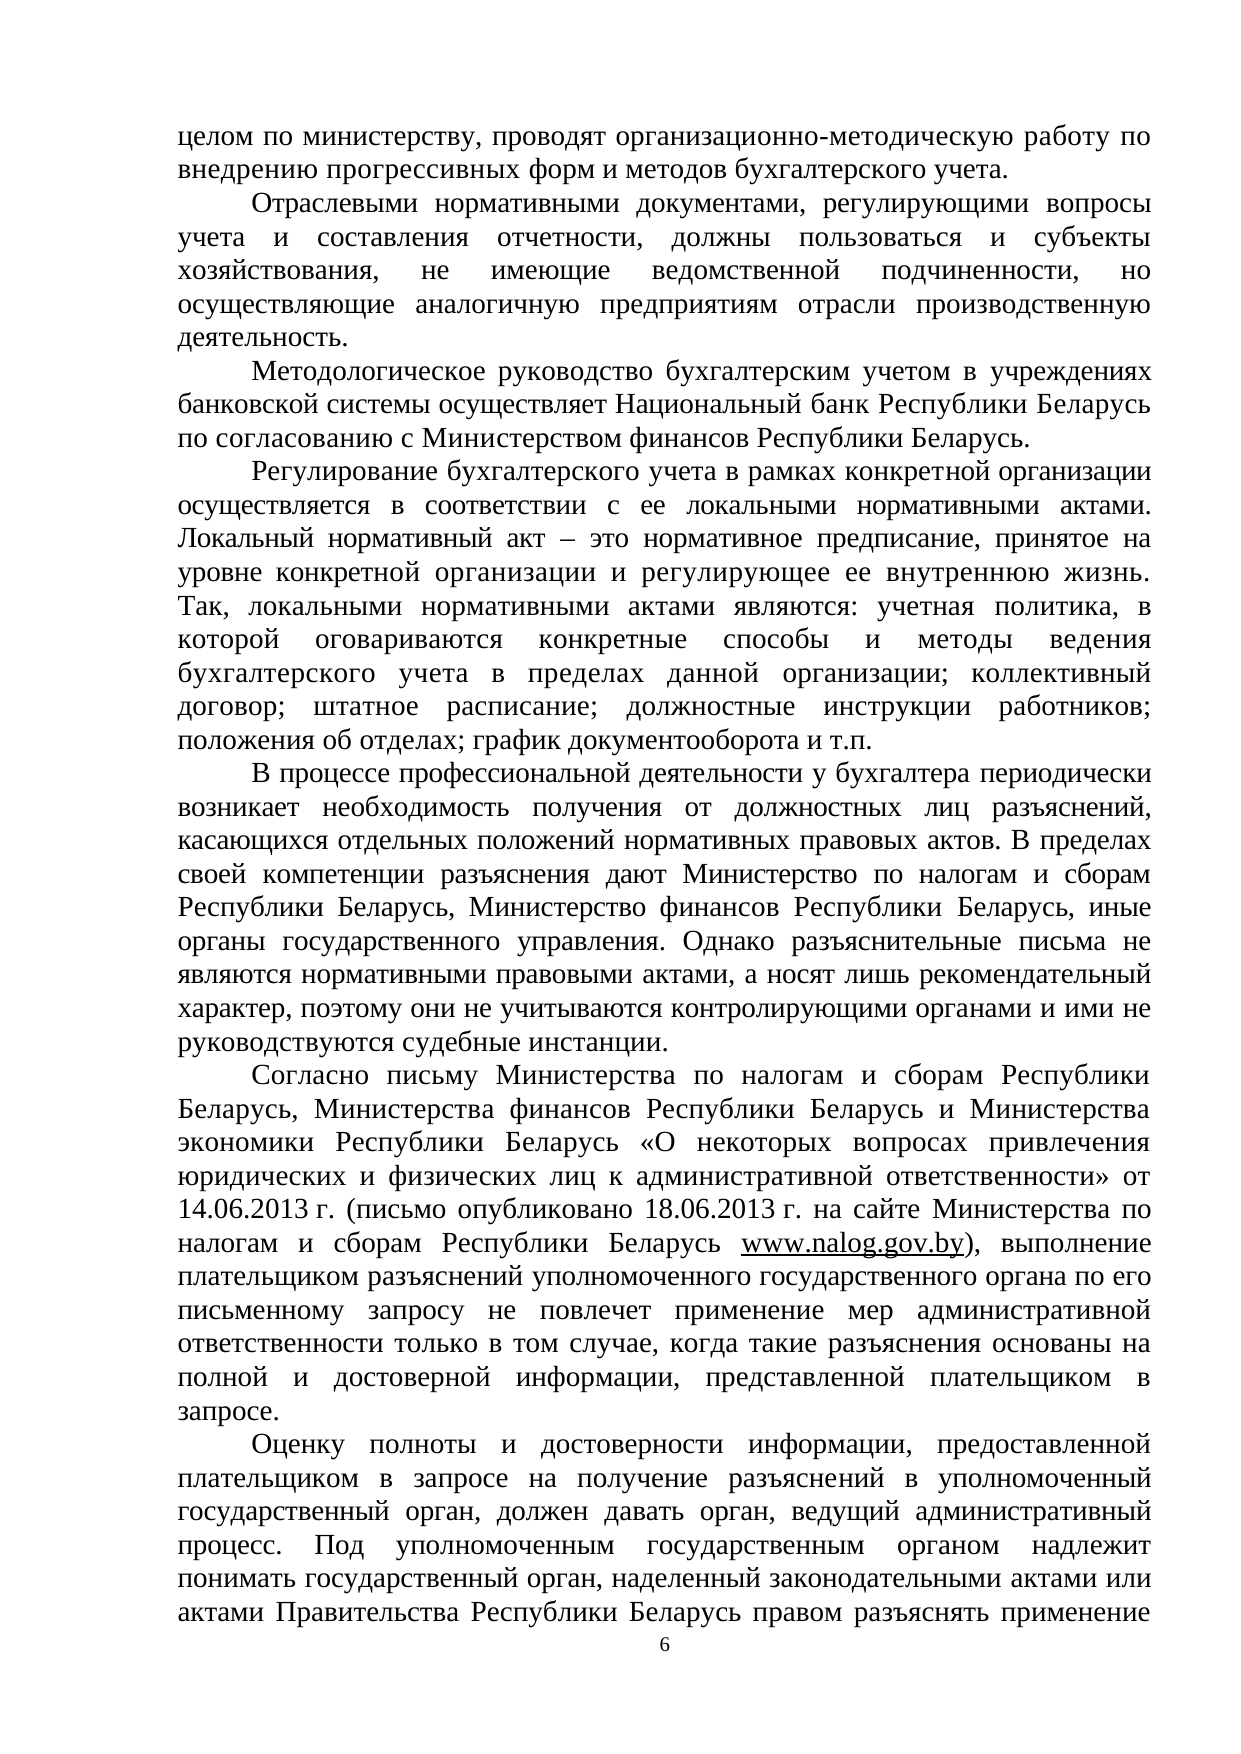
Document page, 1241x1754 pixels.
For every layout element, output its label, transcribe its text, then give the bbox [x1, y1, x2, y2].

text Регулирование бухгалтерского учета в рамках конкретной организации осуществляется в соответствии с ее локальными нормативными актами. Локальный нормативный акт – это нормативное предписание, принятое на уровне конкретной организации и регулирующее ее внутреннюю жизнь. Так, локальными нормативными актами являются: учетная политика, в которой оговариваются конкретные способы и методы ведения бухгалтерского учета в пределах данной организации; коллективный договор; штатное расписание; должностные инструкции работников; положения об отделах; график документооборота и т.п. [177, 453, 1152, 755]
text Отраслевыми нормативными документами, регулирующими вопросы учета и составления отчетности, должны пользоваться и субъекты хозяйствования, не имеющие ведомственной подчиненности, но осуществляющие аналогичную предприятиям отрасли производственную деятельность. [177, 185, 1152, 353]
text Согласно письму Министерства по налогам и сборам Республики Беларусь, Министерства финансов Республики Беларусь и Министерства экономики Республики Беларусь «О некоторых вопросах привлечения юридических и физических лиц к административной ответственности» от 14.06.2013 г. (письмо опубликовано 18.06.2013 г. на сайте Министерства по налогам и сборам Республики Беларусь www.nalog.gov.by), выполнение плательщиком разъяснений уполномоченного государственного органа по его письменному запросу не повлечет применение мер административной ответственности только в том случае, когда такие разъяснения основаны на полной и достоверной информации, представленной плательщиком в запросе. [177, 1057, 1152, 1426]
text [177, 118, 1152, 185]
text Методологическое руководство бухгалтерским учетом в учреждениях банковской системы осуществляет Национальный банк Республики Беларусь по согласованию с Министерством финансов Республики Беларусь. [177, 353, 1152, 453]
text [177, 1426, 1152, 1627]
text В процессе профессиональной деятельности у бухгалтера периодически возникает необходимость получения от должностных лиц разъяснений, касающихся отдельных положений нормативных правовых актов. В пределах своей компетенции разъяснения дают Министерство по налогам и сборам Республики Беларусь, Министерство финансов Республики Беларусь, иные органы государственного управления. Однако разъяснительные письма не являются нормативными правовыми актами, а носят лишь рекомендательный характер, поэтому они не учитываются контролирующими органами и ими не руководствуются судебные инстанции. [177, 755, 1152, 1057]
